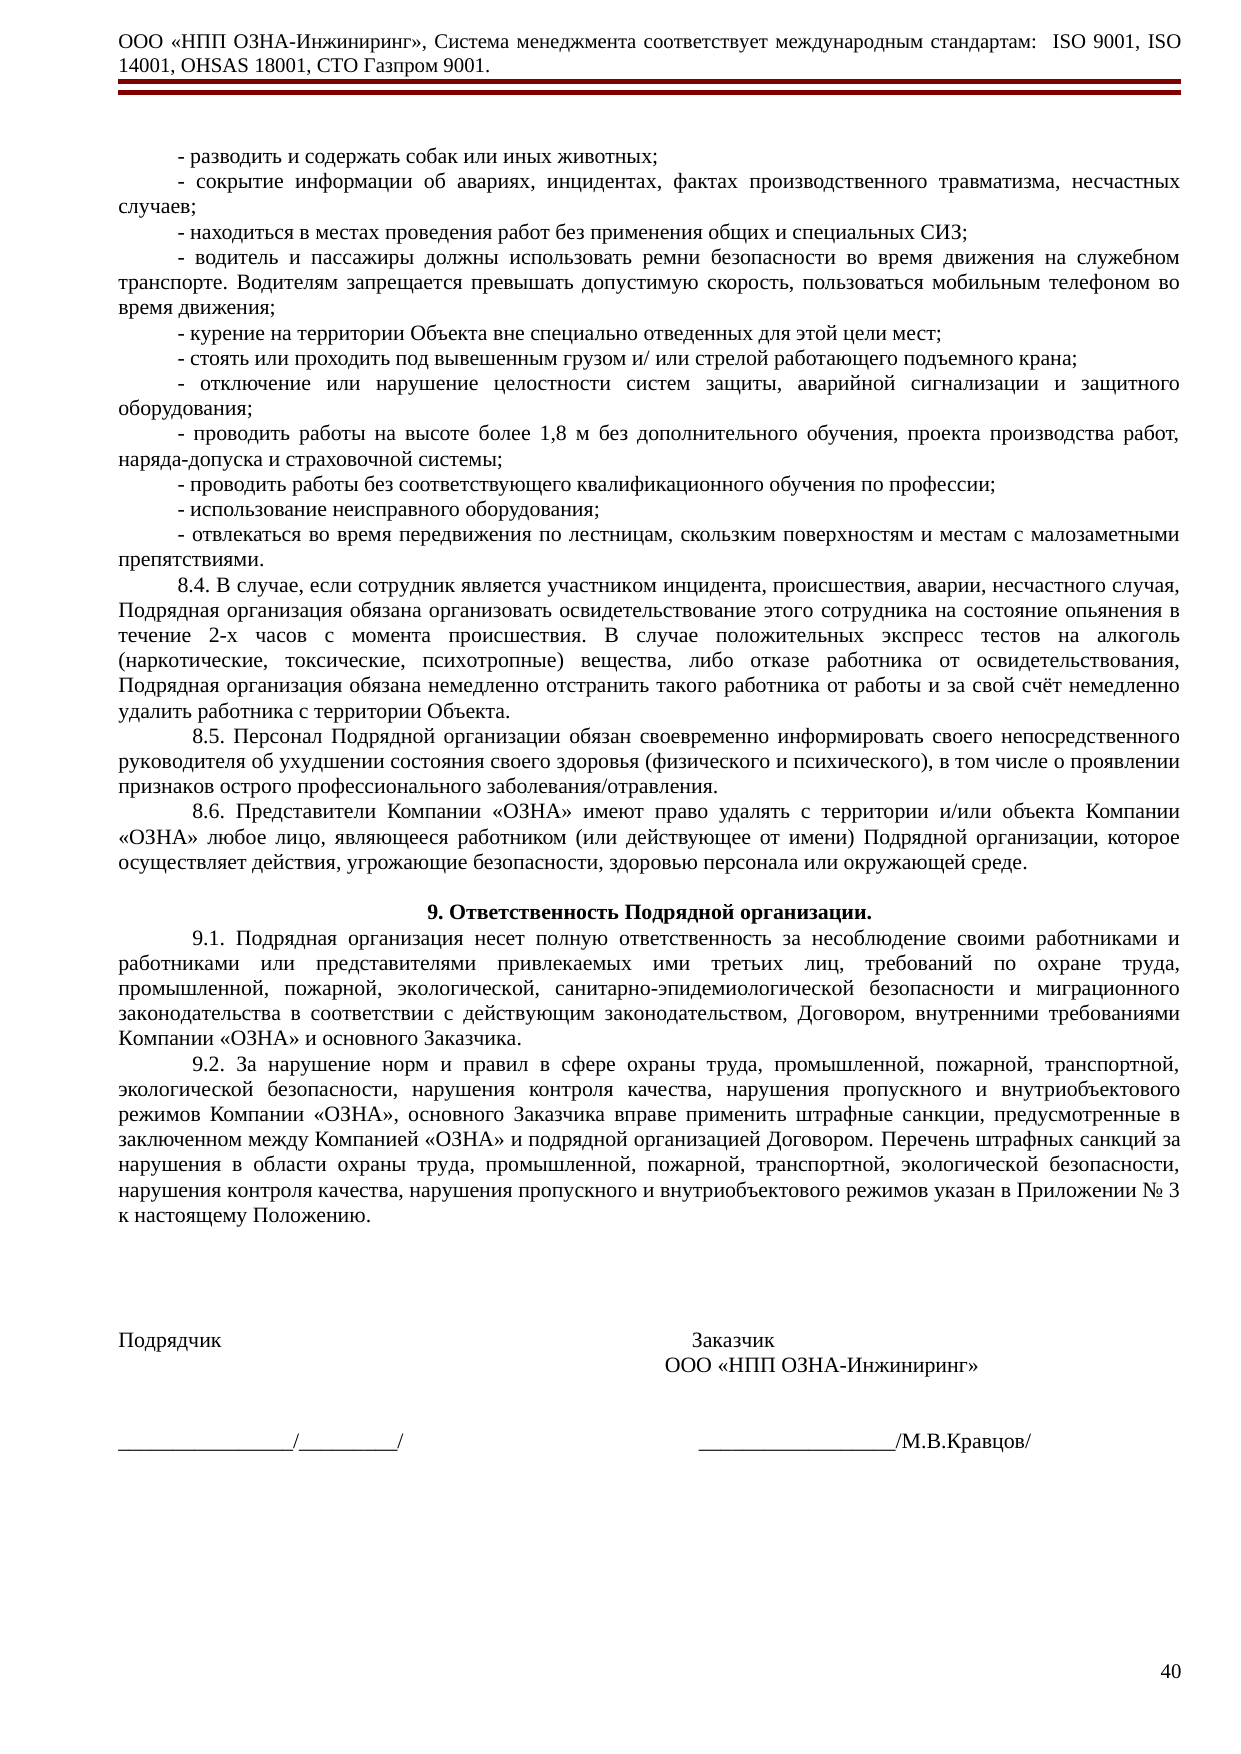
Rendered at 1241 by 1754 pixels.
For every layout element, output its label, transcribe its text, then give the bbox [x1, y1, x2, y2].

text - использование неисправного оборудования; [118, 496, 1181, 521]
text - курение на территории Объекта вне специально отведенных для этой цели мест; [118, 319, 1181, 345]
text 8.5. Персонал Подрядной организации обязан своевременно информировать своего непосредственного руководителя об ухудшении состояния своего здоровья (физического и психического), в том числе о проявлении признаков острого профессионального заболевания/отравления. [118, 723, 1181, 798]
text 8.4. В случае, если сотрудник является участником инцидента, происшествия, аварии, несчастного случая, Подрядная организация обязана организовать освидетельствование этого сотрудника на состояние опьянения в течение 2-х часов с момента происшествия. В случае положительных экспресс тестов на алкоголь (наркотические, токсические, психотропные) вещества, либо отказе работника от освидетельствования, Подрядная организация обязана немедленно отстранить такого работника от работы и за свой счёт немедленно удалить работника с территории Объекта. [118, 572, 1181, 723]
text 9.2. За нарушение норм и правил в сфере охраны труда, промышленной, пожарной, транспортной, экологической безопасности, нарушения контроля качества, нарушения пропускного и внутриобъектового режимов Компании «ОЗНА», основного Заказчика вправе применить штрафные санкции, предусмотренные в заключенном между Компанией «ОЗНА» и подрядной организацией Договором. Перечень штрафных санкций за нарушения в области охраны труда, промышленной, пожарной, транспортной, экологической безопасности, нарушения контроля качества, нарушения пропускного и внутриобъектового режимов указан в Приложении № 3 к настоящему Положению. [118, 1051, 1181, 1227]
text 9.1. Подрядная организация несет полную ответственность за несоблюдение своими работниками и работниками или представителями привлекаемых ими третьих лиц, требований по охране труда, промышленной, пожарной, экологической, санитарно-эпидемиологической безопасности и миграционного законодательства в соответствии с действующим законодательством, Договором, внутренними требованиями Компании «ОЗНА» и основного Заказчика. [118, 924, 1181, 1051]
text - сокрытие информации об авариях, инцидентах, фактах производственного травматизма, несчастных случаев; [118, 168, 1181, 219]
text - разводить и содержать собак или иных животных; [118, 143, 1181, 168]
text ООО «НПП ОЗНА-Инжиниринг» [664, 1352, 1181, 1377]
text ________________/_________/ __________________/М.В.Кравцов/ [118, 1428, 1181, 1453]
text 8.6. Представители Компании «ОЗНА» имеют право удалять с территории и/или объекта Компании «ОЗНА» любое лицо, являющееся работником (или действующее от имени) Подрядной организации, которое осуществляет действия, угрожающие безопасности, здоровью персонала или окружающей среде. [118, 798, 1181, 874]
text - водитель и пассажиры должны использовать ремни безопасности во время движения на служебном транспорте. Водителям запрещается превышать допустимую скорость, пользоваться мобильным телефоном во время движения; [118, 244, 1181, 319]
text Подрядчик Заказчик [118, 1327, 1181, 1352]
text - проводить работы на высоте более 1,8 м без дополнительного обучения, проекта производства работ, наряда-допуска и страховочной системы; [118, 420, 1181, 471]
text - стоять или проходить под вывешенным грузом и/ или стрелой работающего подъемного крана; [118, 345, 1181, 370]
text - находиться в местах проведения работ без применения общих и специальных СИЗ; [118, 219, 1181, 244]
text - отключение или нарушение целостности систем защиты, аварийной сигнализации и защитного оборудования; [118, 370, 1181, 420]
text - проводить работы без соответствующего квалификационного обучения по профессии; [118, 471, 1181, 496]
text - отвлекаться во время передвижения по лестницам, скользким поверхностям и местам с малозаметными препятствиями. [118, 521, 1181, 572]
text 9. Ответственность Подрядной организации. [118, 899, 1181, 924]
